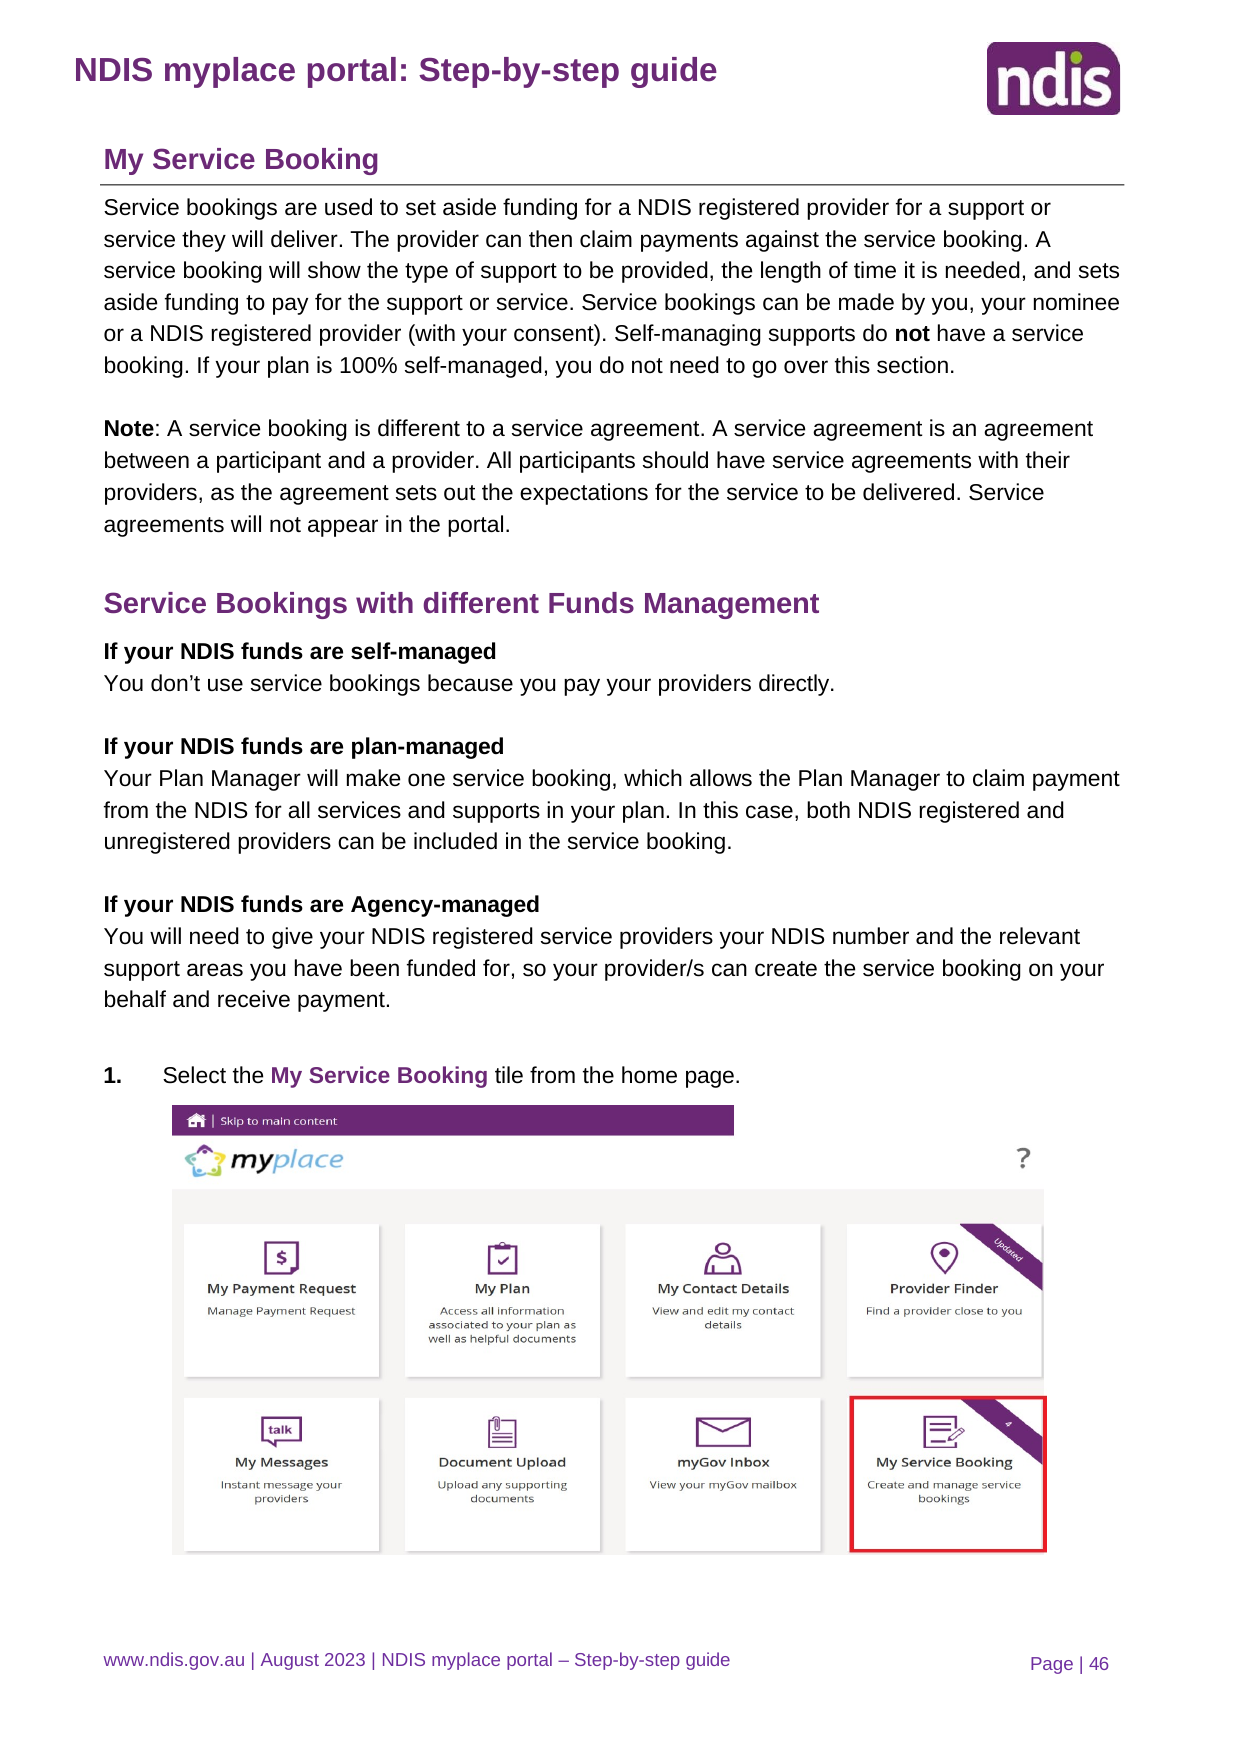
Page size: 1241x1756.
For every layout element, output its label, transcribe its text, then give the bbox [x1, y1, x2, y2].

text Note: A service booking is different to a service agreement. A service agreement is an agreement between a participant and a provider. All participants should have service agreements with their providers, as the agreement sets out the expectations for the service to be delivered. Service agreements will not appear in the portal. [103, 415, 1112, 537]
subtitle If your NDIS funds are Agency-managed [103, 891, 1136, 918]
subtitle If your NDIS funds are plan-managed [103, 733, 1136, 759]
text Your Plan Manager will make one service booking, which allows the Plan Manager to claim payment from the NDIS for all services and supports in your plan. In this case, both NDIS registered and unregistered providers can be included in the service booking. [103, 765, 1136, 854]
text You will need to give your NDIS registered service providers your NDIS number and the relevant support areas you have been funded for, so your provider/s can create the service booking on your behalf and receive payment. [103, 923, 1112, 1013]
text Service bookings are used to set aside funding for a NDIS registered provider for a support or service they will deliver. The provider can then claim payments against the service booking. A service booking will show the type of support to be provided, the length of time it is needed, and sets aside funding to pay for the support or service. Service bookings can be made by you, your nominee or a NDIS registered provider (with your consent). Self-managing supports do not have a service booking. If your plan is 100% self-managed, you do not need to go over this section. [103, 194, 1122, 378]
list Select the My Service Booking tile from the home page. [103, 1062, 1136, 1088]
text You don’t use service bookings because you pay your providers directly. [103, 670, 1136, 696]
subtitle My Service Booking [103, 142, 1136, 175]
subtitle If your NDIS funds are self-managed [103, 638, 1136, 665]
picture [987, 42, 1121, 115]
subtitle Service Bookings with different Funds Management [103, 586, 1136, 619]
picture [172, 1105, 1047, 1555]
